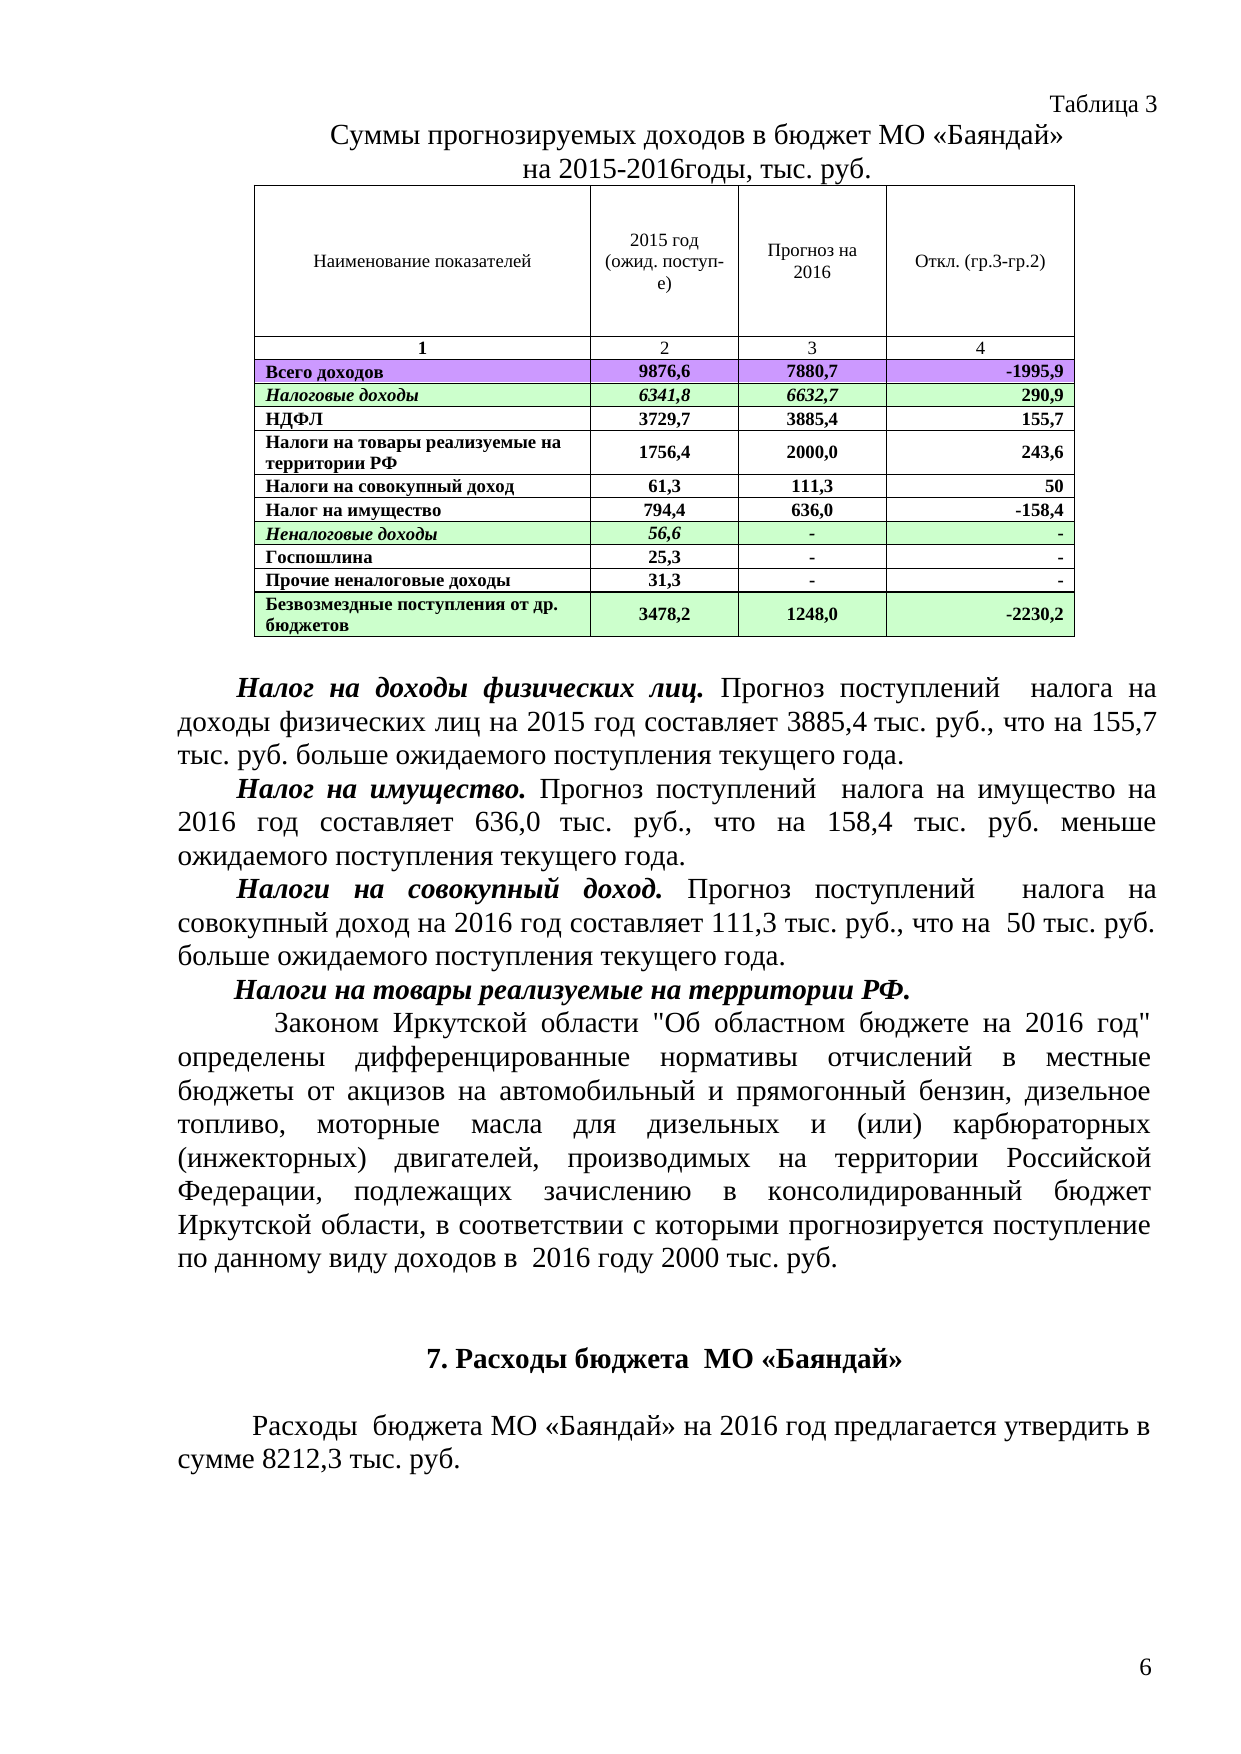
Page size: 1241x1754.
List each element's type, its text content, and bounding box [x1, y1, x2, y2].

table_cell 794,4 [591, 498, 738, 521]
table_cell -2230,2 [887, 593, 1074, 636]
text Налог на имущество. Прогноз поступлений налога на имущество на 2016 год составляет 636,0 тыс. руб., что на 158,4 тыс. руб. меньше ожидаемого поступления текущего года. [177, 771, 1157, 871]
table_cell Госпошлина [255, 545, 590, 568]
table_cell - [887, 522, 1074, 544]
table_cell 50 [887, 475, 1074, 497]
table_cell 31,3 [591, 569, 738, 591]
table_cell Всего доходов [255, 360, 590, 382]
table_cell 111,3 [739, 475, 886, 497]
text Налог на доходы физических лиц. Прогноз поступлений налога на доходы физических лиц на 2015 год составляет 3885,4 тыс. руб., что на 155,7 тыс. руб. больше ожидаемого поступления текущего года. [177, 670, 1157, 771]
table_cell Прочие неналоговые доходы [255, 569, 590, 591]
table_cell - [739, 522, 886, 544]
table_header Прогноз на 2016 [739, 186, 886, 336]
table_cell 155,7 [887, 407, 1074, 429]
table_header 2015 год (ожид. поступ-е) [591, 186, 738, 336]
table_cell -1995,9 [887, 360, 1074, 382]
table_cell НДФЛ [255, 407, 590, 429]
table_cell Безвозмездные поступления от др. бюджетов [255, 593, 590, 636]
table_cell 3729,7 [591, 407, 738, 429]
table_cell 1248,0 [739, 593, 886, 636]
table_cell 1756,4 [591, 431, 738, 474]
table_cell 243,6 [887, 431, 1074, 474]
table_cell 25,3 [591, 545, 738, 568]
table_cell 56,6 [591, 522, 738, 544]
table_cell 1 [255, 337, 590, 359]
table_cell - [887, 545, 1074, 568]
table_cell Налоги на совокупный доход [255, 475, 590, 497]
table_cell Налоговые доходы [255, 384, 590, 406]
table_cell 290,9 [887, 384, 1074, 406]
text 7. Расходы бюджета МО «Баяндай» [177, 1341, 1152, 1374]
text Суммы прогнозируемых доходов в бюджет МО «Баяндай» [177, 117, 1157, 151]
table_cell 3478,2 [591, 593, 738, 636]
table_cell 6632,7 [739, 384, 886, 406]
table_cell 6341,8 [591, 384, 738, 406]
table_cell 3885,4 [739, 407, 886, 429]
text Законом Иркутской области "Об областном бюджете на 2016 год" определены дифференцированные нормативы отчислений в местные бюджеты от акцизов на автомобильный и прямогонный бензин, дизельное топливо, моторные масла для дизельных и (или) карбюраторных (инжекторных) двигателей, производимых на территории Российской Федерации, подлежащих зачислению в консолидированный бюджет Иркутской области, в соответствии с которыми прогнозируется поступление по данному виду доходов в 2016 году 2000 тыс. руб. [177, 1006, 1152, 1274]
text Налоги на совокупный доход. Прогноз поступлений налога на совокупный доход на 2016 год составляет 111,3 тыс. руб., что на 50 тыс. руб. больше ожидаемого поступления текущего года. [177, 871, 1157, 972]
table_header Наименование показателей [255, 186, 590, 336]
table_cell Неналоговые доходы [255, 522, 590, 544]
table_cell 3 [739, 337, 886, 359]
text Расходы бюджета МО «Баяндай» на 2016 год предлагается утвердить в сумме 8212,3 тыс. руб. [177, 1408, 1152, 1475]
table_cell - [739, 569, 886, 591]
table_cell Налоги на товары реализуемые на территории РФ [255, 431, 590, 474]
table_cell 636,0 [739, 498, 886, 521]
text Налоги на товары реализуемые на территории РФ. [233, 972, 1152, 1006]
table_header Откл. (гр.3-гр.2) [887, 186, 1074, 336]
table_cell Налог на имущество [255, 498, 590, 521]
text Таблица 3 [177, 89, 1157, 117]
text на 2015-2016годы, тыс. руб. [177, 151, 1157, 184]
table_cell - [739, 545, 886, 568]
table_cell 9876,6 [591, 360, 738, 382]
table_cell 61,3 [591, 475, 738, 497]
table_cell 2000,0 [739, 431, 886, 474]
table_cell 7880,7 [739, 360, 886, 382]
table_cell - [887, 569, 1074, 591]
table_cell 2 [591, 337, 738, 359]
table_cell -158,4 [887, 498, 1074, 521]
table_cell 4 [887, 337, 1074, 359]
